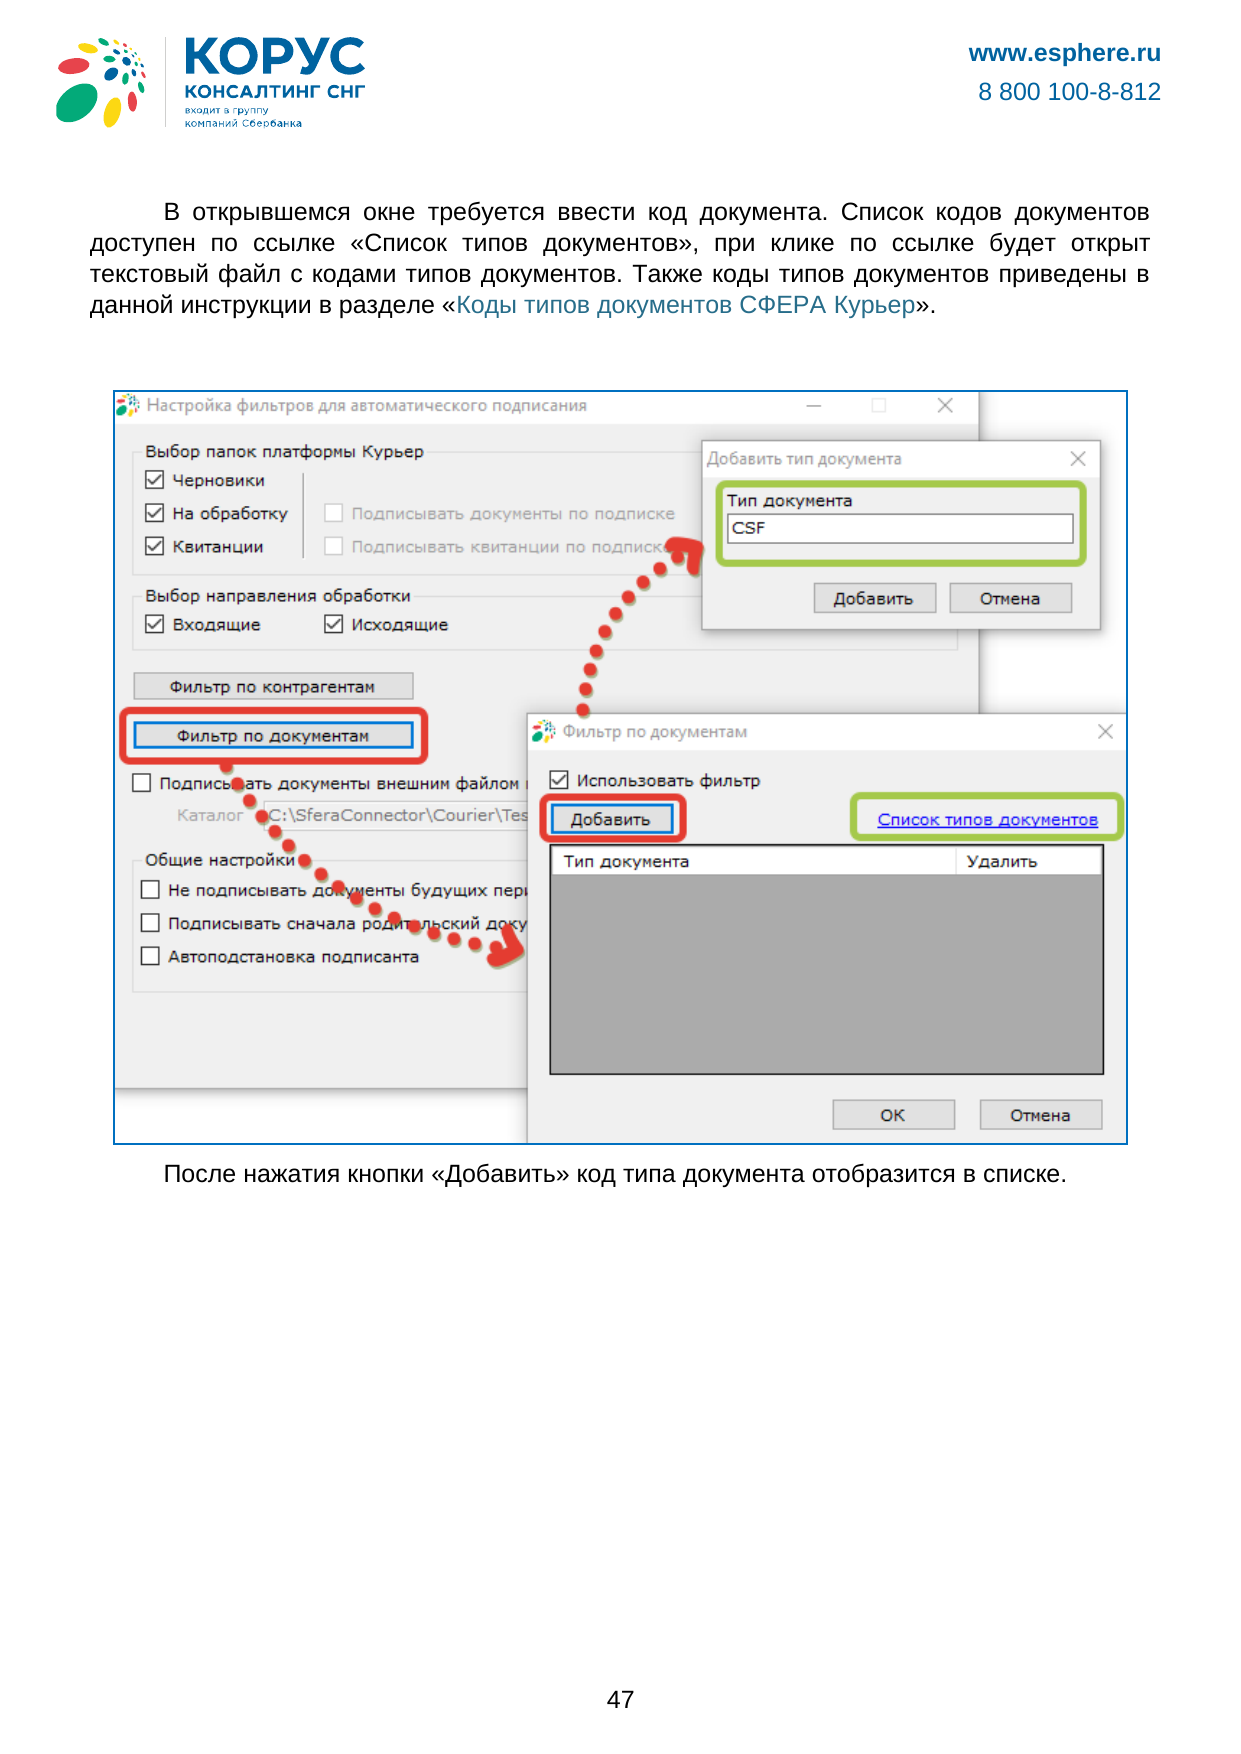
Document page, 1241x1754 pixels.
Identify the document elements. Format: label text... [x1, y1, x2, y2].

text В открывшемся окне требуется ввести код документа. Список кодов документов доступен по ссылке «Список типов документов», при клике по ссылке будет открыт текстовый файл с кодами типов документов. Также коды типов документов приведены в данной инструкции в разделе «Коды типов документов СФЕРА Курьер». [89, 197, 1151, 319]
picture [115, 392, 1126, 1143]
